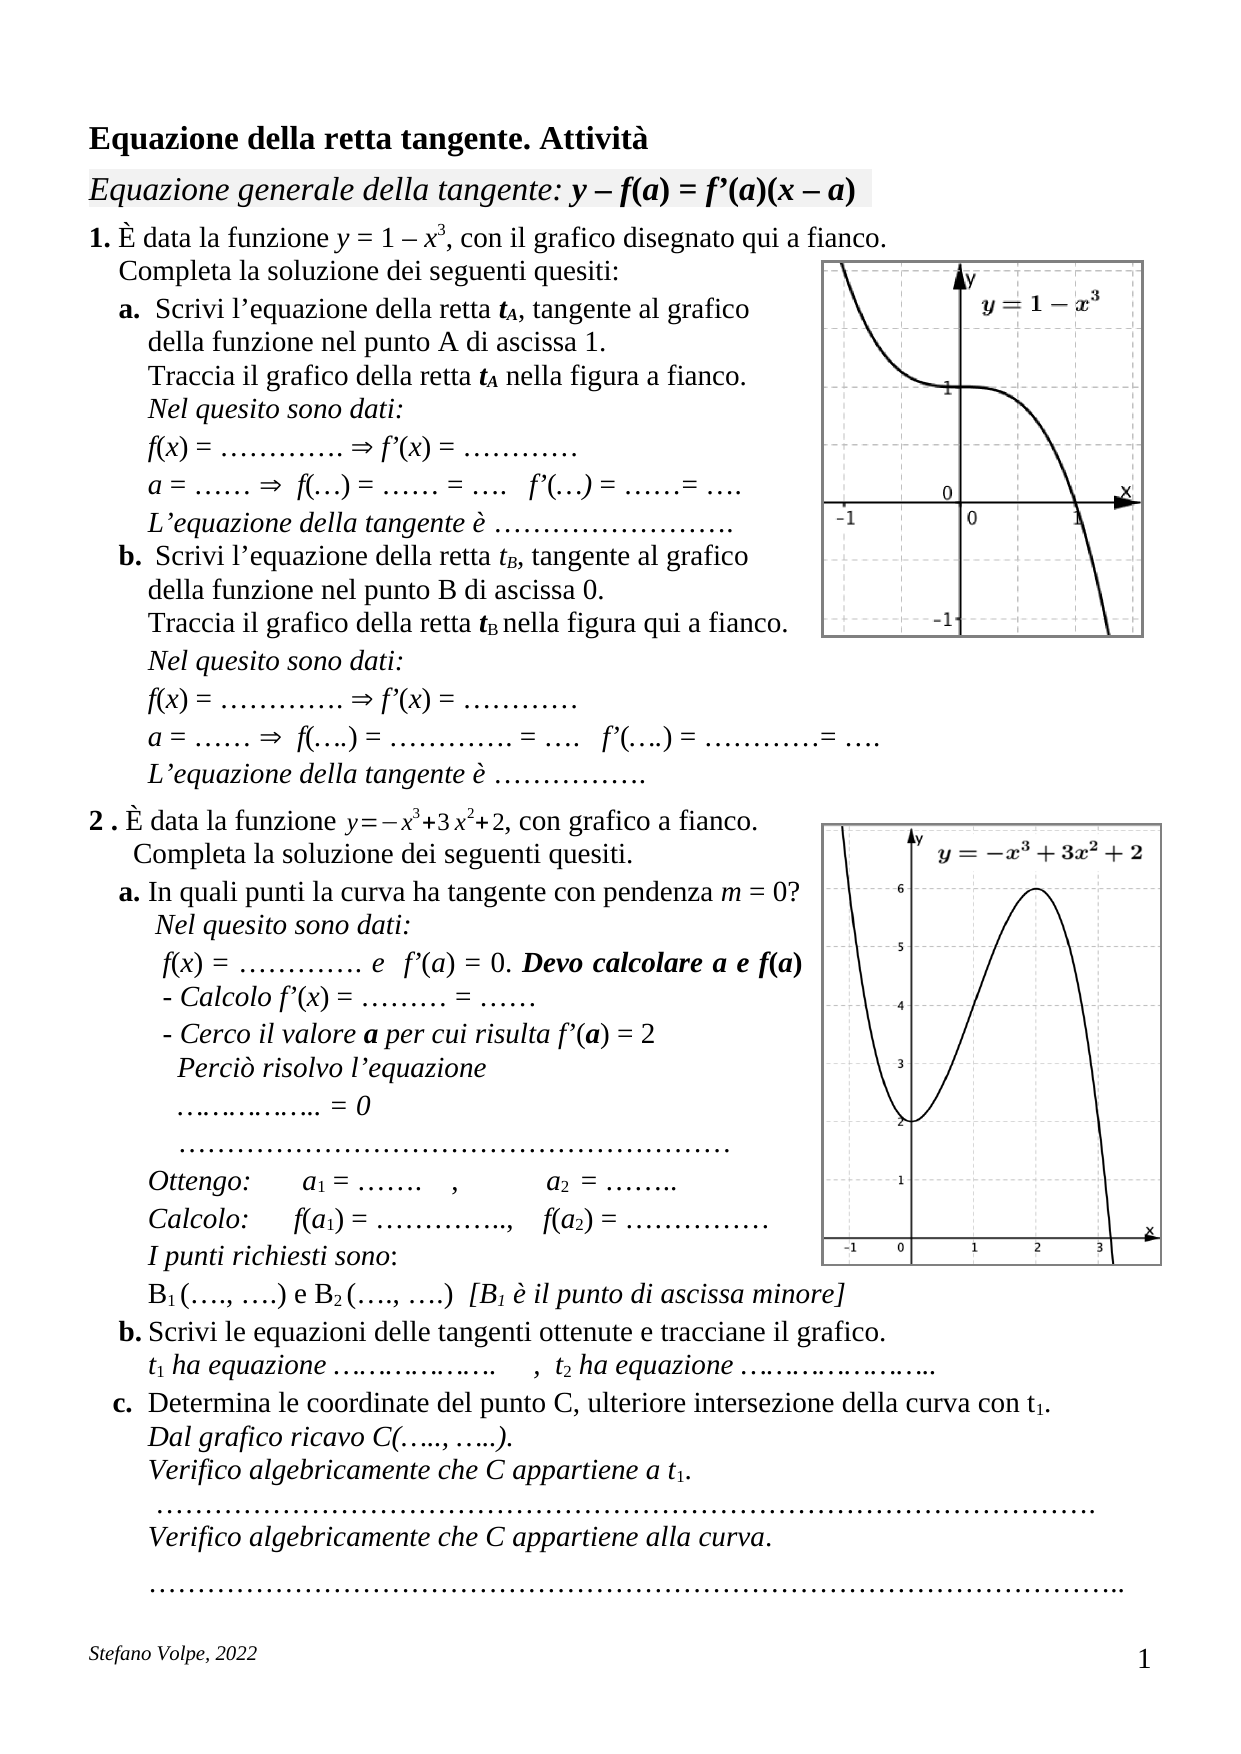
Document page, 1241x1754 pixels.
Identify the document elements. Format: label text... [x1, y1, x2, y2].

text a = …… f(….) = …………. = …. f’(….) = …………= …. [148, 719, 1152, 752]
text ……………………………………………………………………………………. [148, 1486, 1152, 1519]
text L’equazione della tangente è ……………. [148, 757, 857, 790]
text Nel quesito sono dati: [148, 907, 821, 941]
text a = …… f(…) = …… = …. f’(…) = ……= …. [148, 467, 821, 501]
text 1. È data la funzione y = 1 – x3, con il grafico disegnato qui a fianco. [89, 220, 1152, 253]
text Nel quesito sono dati: [148, 643, 1152, 677]
text Equazione generale della tangente: y – f(a) = f’(a)(x – a) [89, 169, 872, 207]
text Dal grafico ricavo C(….., …..). [148, 1419, 1152, 1452]
list Scrivi l’equazione della retta tB, tangente al grafico della funzione nel punto B di ascissa 0. Traccia il grafico della retta tB nella figura qui a fianco. [118, 538, 798, 639]
text f(x) = …………. f’(x) = ………… [148, 429, 821, 463]
text 2 . È data la funzione , con grafico a fianco. Completa la soluzione dei seguenti quesiti. [89, 803, 887, 870]
picture [824, 825, 1160, 1264]
list In quali punti la curva ha tangente con pendenza m = 0? [118, 874, 821, 907]
text ……………………………………………………………………………………….. [148, 1565, 1152, 1599]
list Scrivi le equazioni delle tangenti ottenute e tracciane il grafico. t1 ha equazione ………………. , t2 ha equazione ………………….. [118, 1314, 1152, 1381]
text Calcolo: f(a1) = ………….., f(a2) = …………… [148, 1201, 821, 1234]
text Completa la soluzione dei seguenti quesiti: [118, 253, 1152, 287]
text Equazione della retta tangente. Attività [89, 118, 1152, 156]
text ………………………………………………… [177, 1125, 821, 1159]
text I punti richiesti sono: [148, 1238, 1152, 1272]
text L’equazione della tangente è ……………………. [148, 505, 821, 538]
list Scrivi l’equazione della retta tA, tangente al grafico della funzione nel punto A di ascissa 1. Traccia il grafico della retta tA nella figura a fianco. [118, 291, 783, 392]
text f(x) = …………. f’(x) = ………… [148, 681, 1152, 715]
text Verifico algebricamente che C appartiene a t1. [148, 1452, 1152, 1486]
text Ottengo: a1 = ……. , a2 = …….. [148, 1163, 821, 1197]
list Determina le coordinate del punto C, ulteriore intersezione della curva con t1. [112, 1385, 1152, 1419]
text Nel quesito sono dati: [148, 392, 821, 425]
text f(x) = …………. e f’(a) = 0. Devo calcolare a e f(a) - Calcolo f’(x) = ……… = …… [162, 945, 821, 1012]
text B1 (…., ….) e B2 (…., ….) [B1 è il punto di ascissa minore] [133, 1276, 1152, 1310]
text - Cerco il valore a per cui risulta f’(a) = 2 Perciò risolvo l’equazione [162, 1016, 821, 1083]
picture [824, 263, 1141, 635]
text …………….. = 0 [177, 1088, 821, 1121]
text Verifico algebricamente che C appartiene alla curva. [148, 1519, 1152, 1553]
